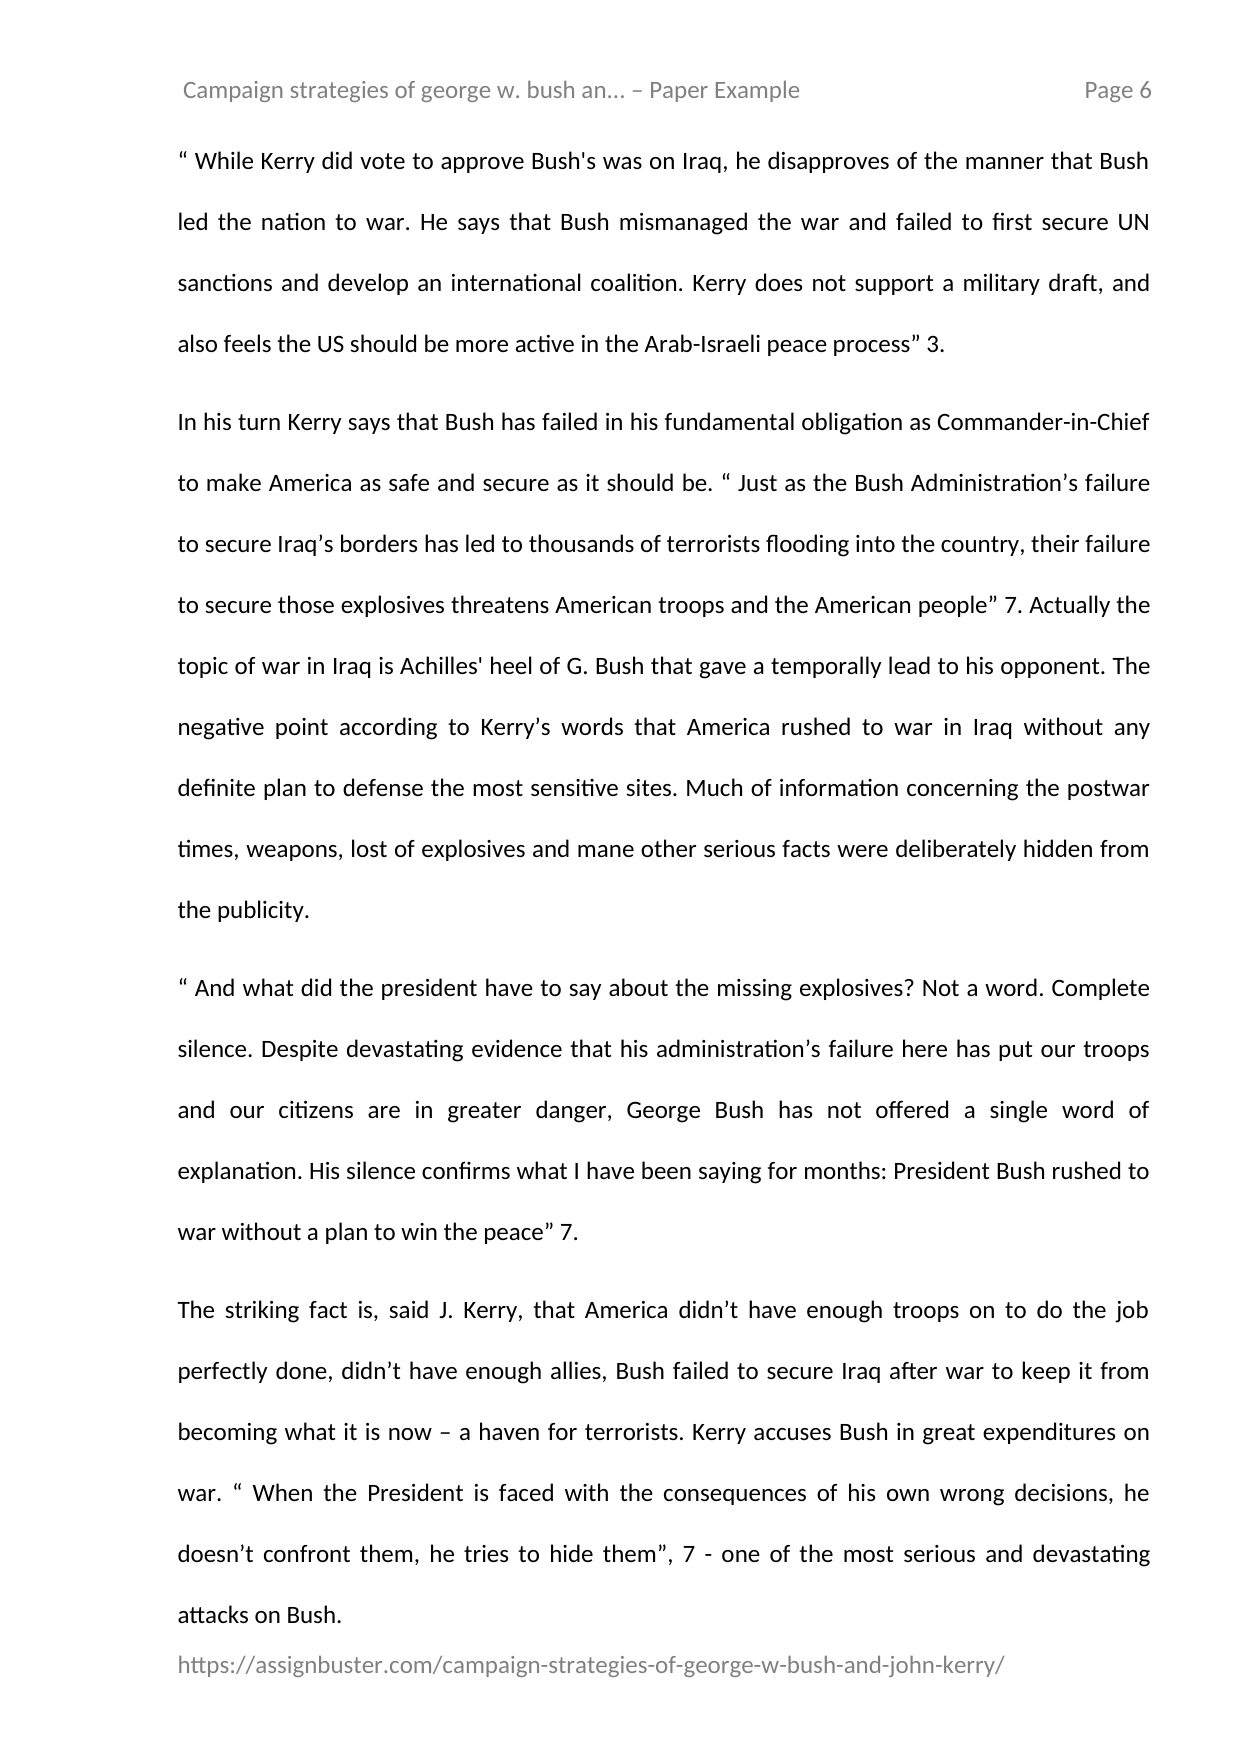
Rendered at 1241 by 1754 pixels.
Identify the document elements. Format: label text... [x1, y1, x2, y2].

text The striking fact is, said J. Kerry, that America didn’t have enough troops on to do the job perfectly done, didn’t have enough allies, Bush failed to secure Iraq after war to keep it from becoming what it is now – a haven for terrorists. Kerry accuses Bush in great expenditures on war. “ When the President is faced with the consequences of his own wrong decisions, he doesn’t confront them, he tries to hide them”, 7 - one of the most serious and devastating attacks on Bush. [177, 1294, 1152, 1629]
text “ While Kerry did vote to approve Bush's was on Iraq, he disapproves of the manner that Bush led the nation to war. He says that Bush mismanaged the war and failed to first secure UN sanctions and develop an international coalition. Kerry does not support a military draft, and also feels the US should be more active in the Arab-Israeli peace process” 3. [177, 145, 1152, 359]
text “ And what did the president have to say about the missing explosives? Not a word. Complete silence. Despite devastating evidence that his administration’s failure here has put our troops and our citizens are in greater danger, George Bush has not offered a single word of explanation. His silence confirms what I have been saying for months: President Bush rushed to war without a plan to win the peace” 7. [177, 972, 1152, 1247]
text In his turn Kerry says that Bush has failed in his fundamental obligation as Commander-in-Chief to make America as safe and secure as it should be. “ Just as the Bush Administration’s failure to secure Iraq’s borders has led to thousands of terrorists flooding into the country, their failure to secure those explosives threatens American troops and the American people” 7. Actually the topic of war in Iraq is Achilles' heel of G. Bush that gave a temporally lead to his opponent. The negative point according to Kerry’s words that America rushed to war in Iraq without any definite plan to defense the most sensitive sites. Much of information concerning the postwar times, weapons, lost of explosives and mane other serious facts were deliberately hidden from the publicity. [177, 406, 1152, 925]
